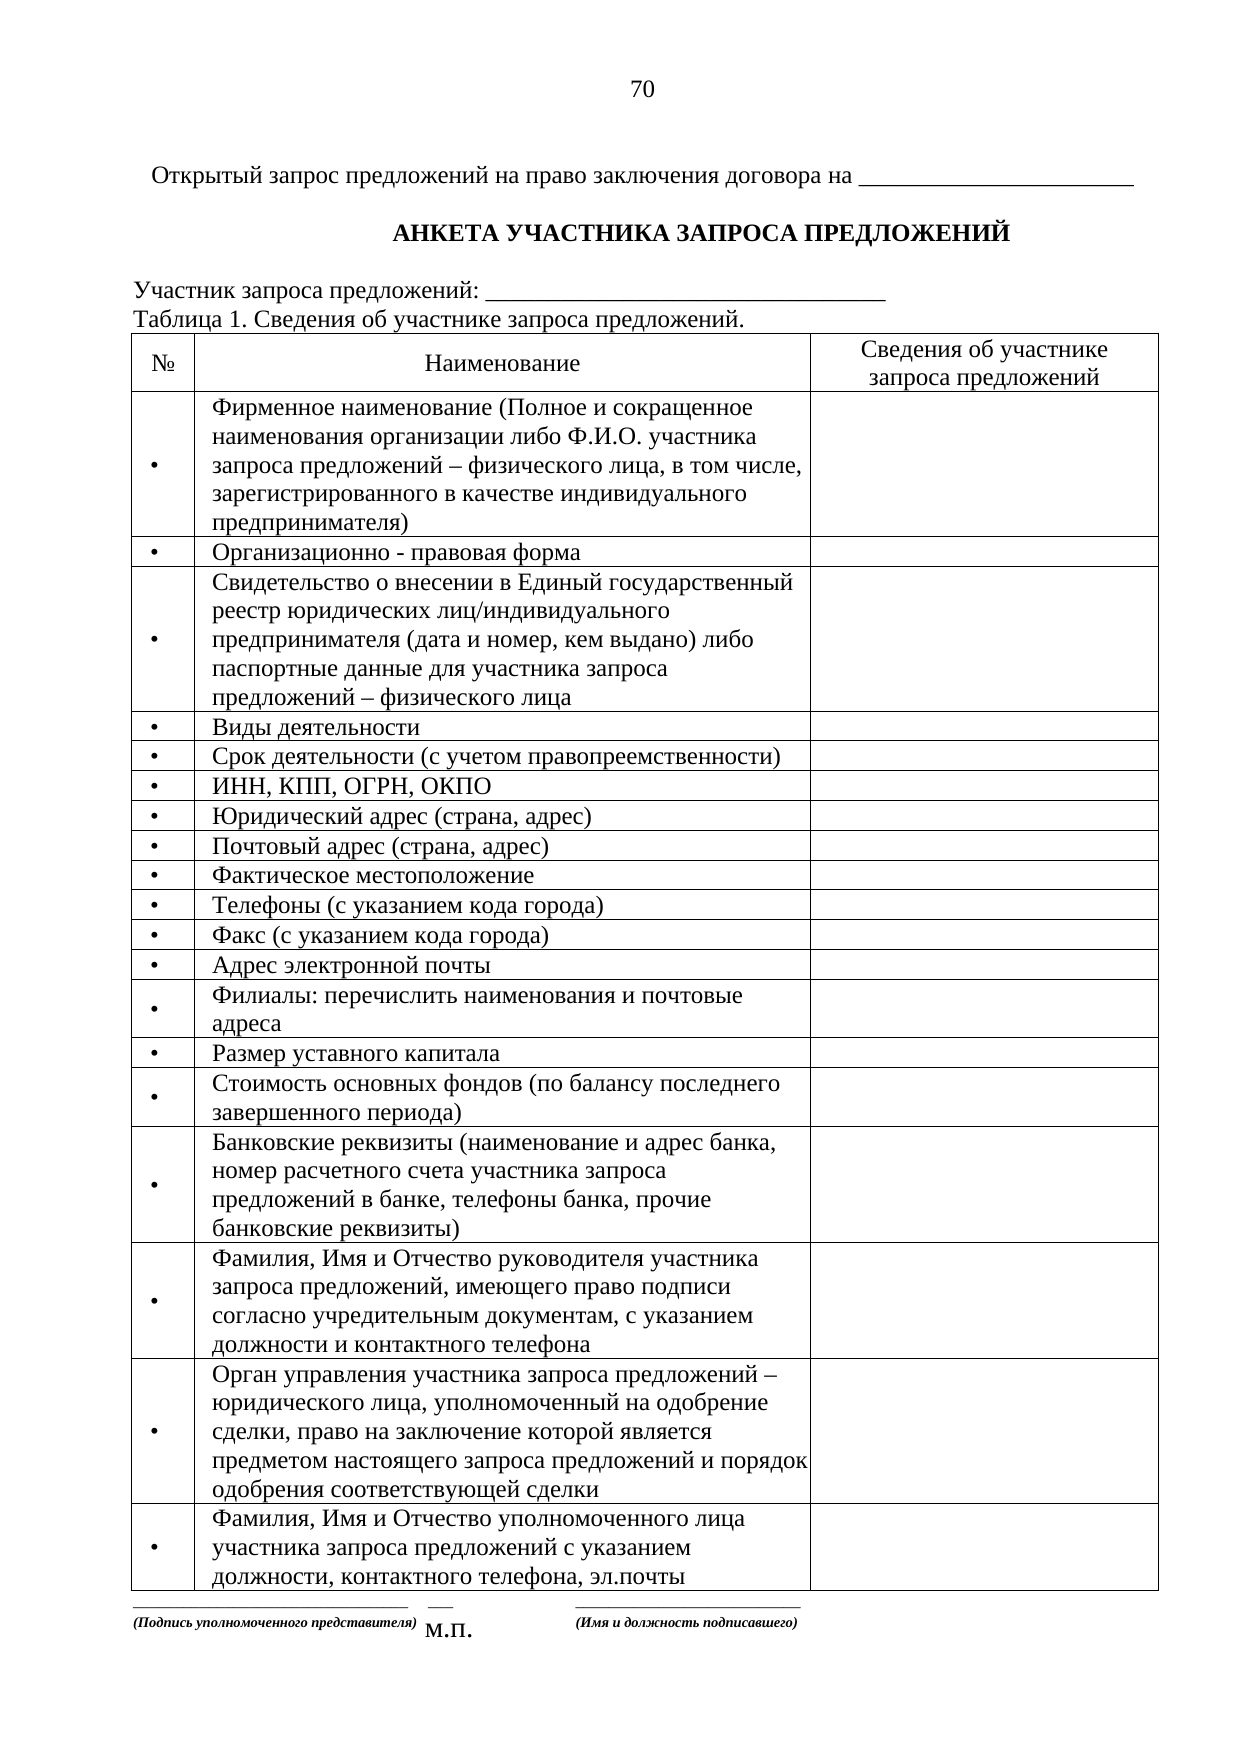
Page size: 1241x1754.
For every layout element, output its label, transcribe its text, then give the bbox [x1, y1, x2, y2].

text АНКЕТА УЧАСТНИКА ЗАПРОСА ПРЕДЛОЖЕНИЙ [251, 218, 1152, 246]
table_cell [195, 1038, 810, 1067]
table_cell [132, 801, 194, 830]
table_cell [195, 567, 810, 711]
text Таблица 1. Сведения об участнике запроса предложений. [133, 304, 1152, 333]
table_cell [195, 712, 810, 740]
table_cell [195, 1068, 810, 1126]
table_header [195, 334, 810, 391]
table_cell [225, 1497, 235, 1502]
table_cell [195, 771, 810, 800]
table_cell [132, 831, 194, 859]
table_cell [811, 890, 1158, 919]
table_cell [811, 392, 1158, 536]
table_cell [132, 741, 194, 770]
text _________________________________ ___ ___________________________ [133, 1591, 1152, 1610]
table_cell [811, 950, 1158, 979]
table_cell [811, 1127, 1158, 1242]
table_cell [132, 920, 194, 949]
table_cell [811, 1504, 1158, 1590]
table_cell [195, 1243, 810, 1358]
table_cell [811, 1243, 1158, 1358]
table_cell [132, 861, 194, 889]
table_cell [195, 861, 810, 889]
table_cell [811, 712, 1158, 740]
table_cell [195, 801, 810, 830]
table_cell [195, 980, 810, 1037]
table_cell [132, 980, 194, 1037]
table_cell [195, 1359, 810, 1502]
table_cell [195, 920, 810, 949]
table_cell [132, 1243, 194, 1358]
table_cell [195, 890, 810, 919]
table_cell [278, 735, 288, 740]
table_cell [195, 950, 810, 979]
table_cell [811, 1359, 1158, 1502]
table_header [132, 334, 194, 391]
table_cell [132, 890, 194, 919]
text Открытый запрос предложений на право заключения договора на ______________________ [133, 160, 1152, 189]
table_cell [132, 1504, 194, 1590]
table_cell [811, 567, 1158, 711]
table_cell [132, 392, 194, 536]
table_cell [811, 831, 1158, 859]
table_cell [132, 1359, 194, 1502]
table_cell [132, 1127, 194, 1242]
text Участник запроса предложений: ________________________________ [133, 275, 1152, 304]
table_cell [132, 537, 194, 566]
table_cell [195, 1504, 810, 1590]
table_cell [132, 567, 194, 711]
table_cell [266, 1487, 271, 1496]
text (Подпись уполномоченного представителя) м.п. (Имя и должность подписавшего) [133, 1610, 1152, 1643]
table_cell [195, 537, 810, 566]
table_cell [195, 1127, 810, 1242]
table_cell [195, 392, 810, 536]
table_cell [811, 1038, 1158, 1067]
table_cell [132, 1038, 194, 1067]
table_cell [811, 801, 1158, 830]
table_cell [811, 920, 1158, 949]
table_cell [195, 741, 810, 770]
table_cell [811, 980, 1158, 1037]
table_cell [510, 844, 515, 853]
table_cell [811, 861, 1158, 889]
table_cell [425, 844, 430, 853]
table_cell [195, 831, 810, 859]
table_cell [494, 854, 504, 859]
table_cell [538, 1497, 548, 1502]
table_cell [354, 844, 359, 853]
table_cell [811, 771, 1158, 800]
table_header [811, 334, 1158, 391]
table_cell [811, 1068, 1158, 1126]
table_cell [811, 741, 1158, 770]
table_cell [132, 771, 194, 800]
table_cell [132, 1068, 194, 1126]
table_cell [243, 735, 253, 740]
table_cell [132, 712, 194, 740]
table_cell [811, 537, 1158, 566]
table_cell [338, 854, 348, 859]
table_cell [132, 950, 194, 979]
